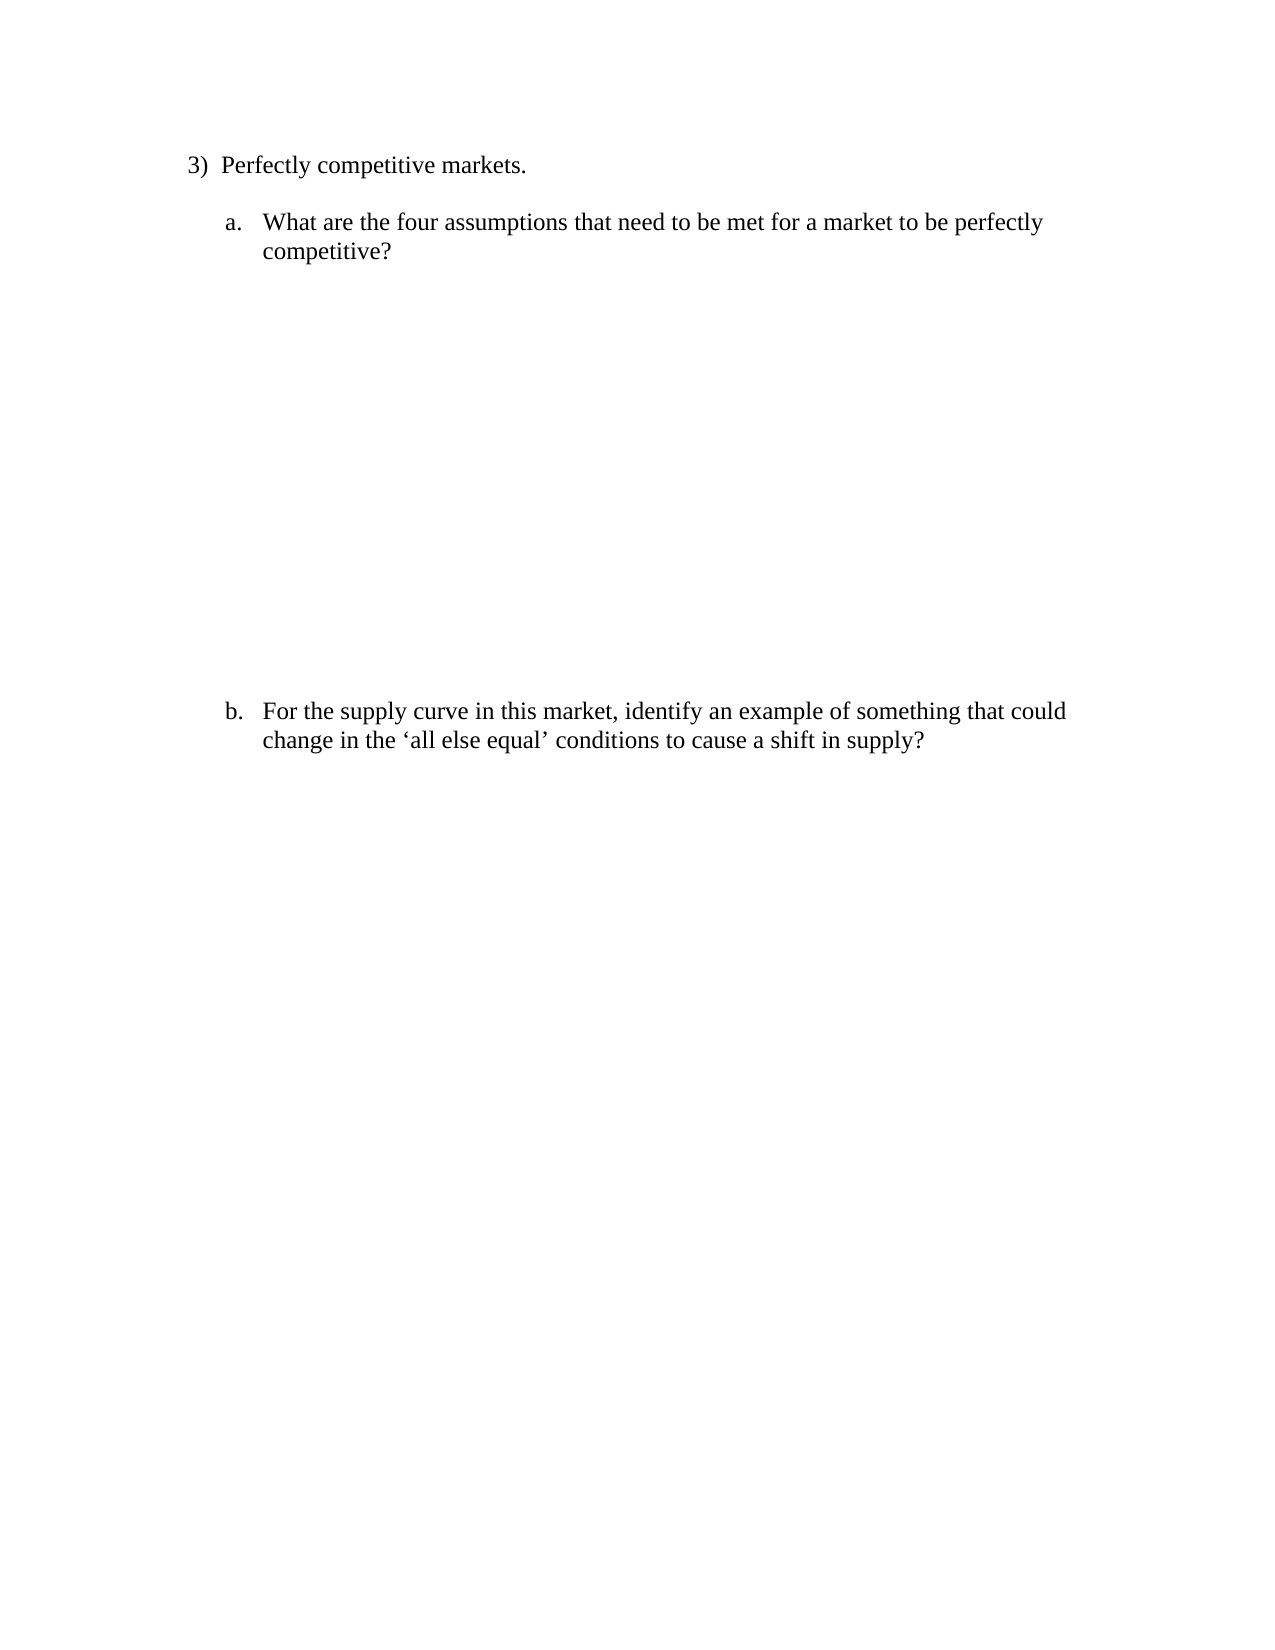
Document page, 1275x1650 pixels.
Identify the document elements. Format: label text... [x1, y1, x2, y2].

text 3) Perfectly competitive markets. [187, 150, 1087, 179]
list What are the four assumptions that need to be met for a market to be perfectly competitive? [225, 207, 1087, 265]
list For the supply curve in this market, identify an example of something that could change in the ‘all else equal’ conditions to cause a shift in supply? [225, 696, 1087, 754]
